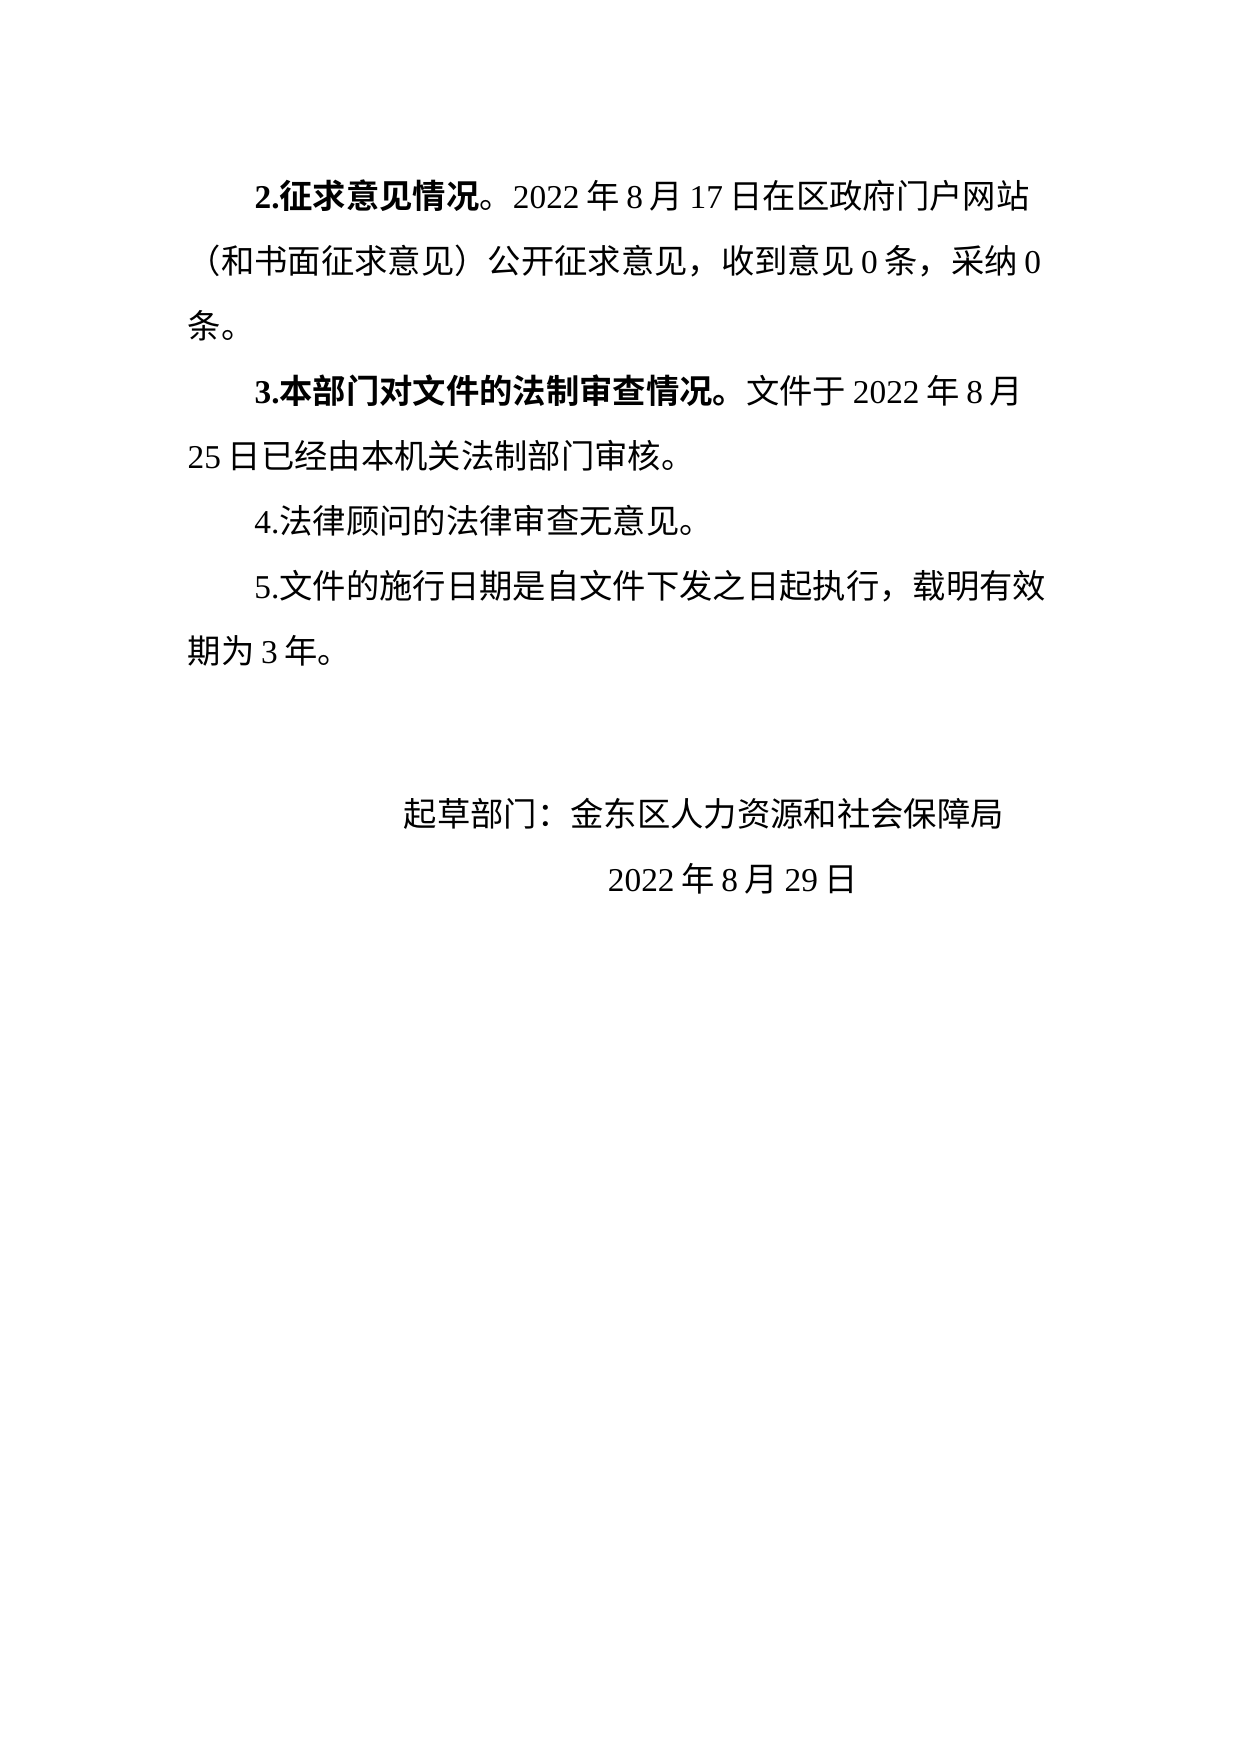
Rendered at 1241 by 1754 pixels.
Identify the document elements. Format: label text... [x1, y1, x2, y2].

text 3.本部门对文件的法制审查情况。文件于2022年8月25日已经由本机关法制部门审核。 [187, 357, 1053, 487]
text 2022年8月29日 [187, 844, 1053, 909]
text 5.文件的施行日期是自文件下发之日起执行，载明有效期为3年。 [187, 552, 1053, 682]
text 2.征求意见情况。2022年8月17日在区政府门户网站（和书面征求意见）公开征求意见，收到意见0条，采纳0条。 [187, 162, 1053, 357]
text 起草部门：金东区人力资源和社会保障局 [187, 779, 1053, 844]
text 4.法律顾问的法律审查无意见。 [187, 487, 1053, 552]
